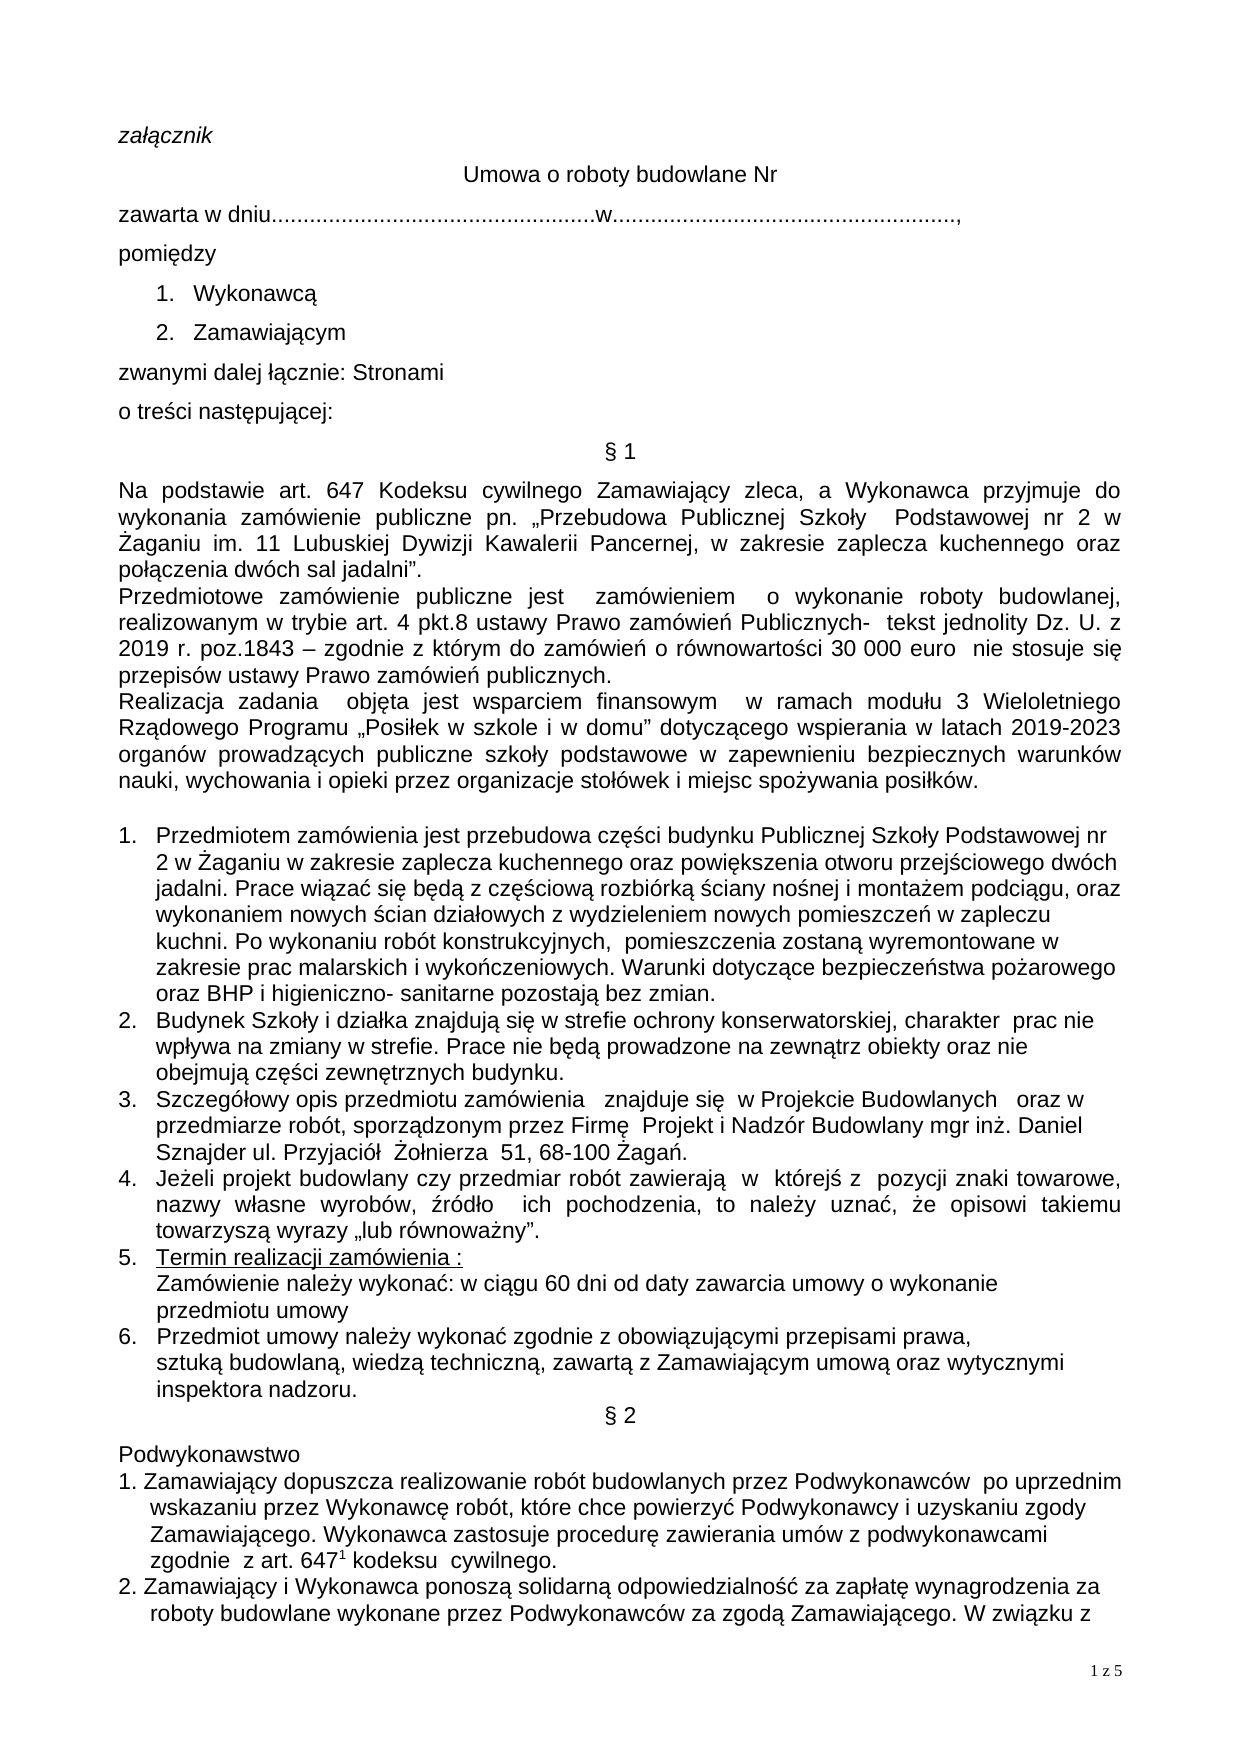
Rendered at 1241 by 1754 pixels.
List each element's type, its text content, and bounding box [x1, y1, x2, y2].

text Realizacja zadania objęta jest wsparciem finansowym w ramach modułu 3 Wieloletniego Rządowego Programu „Posiłek w szkole i w domu” dotyczącego wspierania w latach 2019-2023 organów prowadzących publiczne szkoły podstawowe w zapewnieniu bezpiecznych warunków nauki, wychowania i opieki przez organizacje stołówek i miejsc spożywania posiłków. [118, 688, 1122, 793]
text przedmiotu umowy [118, 1297, 1122, 1323]
text załącznik [118, 122, 1122, 148]
text Przedmiotowe zamówienie publiczne jest zamówieniem o wykonanie roboty budowlanej, realizowanym w trybie art. 4 pkt.8 ustawy Prawo zamówień Publicznych- tekst jednolity Dz. U. z 2019 r. poz.1843 – zgodnie z którym do zamówień o równowartości 30 000 euro nie stosuje się przepisów ustawy Prawo zamówień publicznych. [118, 583, 1122, 688]
text pomiędzy [118, 240, 1122, 267]
text Umowa o roboty budowlane Nr [118, 161, 1122, 188]
list Termin realizacji zamówienia : [118, 1244, 1122, 1270]
text zgodnie z art. 6471 kodeksu cywilnego. [118, 1547, 1122, 1573]
list Szczegółowy opis przedmiotu zamówienia znajduje się w Projekcie Budowlanych oraz w przedmiarze robót, sporządzonym przez Firmę Projekt i Nadzór Budowlany mgr inż. Daniel Sznajder ul. Przyjaciół Żołnierza 51, 68-100 Żagań. [118, 1086, 1122, 1165]
text zwanymi dalej łącznie: Stronami [118, 359, 1122, 385]
text 1. Zamawiający dopuszcza realizowanie robót budowlanych przez Podwykonawców po uprzednim [118, 1468, 1122, 1494]
list Wykonawcą [156, 280, 1122, 306]
text Na podstawie art. 647 Kodeksu cywilnego Zamawiający zleca, a Wykonawca przyjmuje do wykonania zamówienie publiczne pn. „Przebudowa Publicznej Szkoły Podstawowej nr 2 w Żaganiu im. 11 Lubuskiej Dywizji Kawalerii Pancernej, w zakresie zaplecza kuchennego oraz połączenia dwóch sal jadalni”. [118, 477, 1122, 583]
text zawarta w dniu...................................................w......................................................, [118, 201, 1122, 227]
text inspektora nadzoru. [118, 1376, 1122, 1402]
text § 2 [118, 1402, 1122, 1428]
list Przedmiotem zamówienia jest przebudowa części budynku Publicznej Szkoły Podstawowej nr 2 w Żaganiu w zakresie zaplecza kuchennego oraz powiększenia otworu przejściowego dwóch jadalni. Prace wiązać się będą z częściową rozbiórką ściany nośnej i montażem podciągu, oraz wykonaniem nowych ścian działowych z wydzieleniem nowych pomieszczeń w zapleczu kuchni. Po wykonaniu robót konstrukcyjnych, pomieszczenia zostaną wyremontowane w zakresie prac malarskich i wykończeniowych. Warunki dotyczące bezpieczeństwa pożarowego oraz BHP i higieniczno- sanitarne pozostają bez zmian. [118, 822, 1122, 1007]
text roboty budowlane wykonane przez Podwykonawców za zgodą Zamawiającego. W związku z [118, 1599, 1122, 1626]
text Zamówienie należy wykonać: w ciągu 60 dni od daty zawarcia umowy o wykonanie [118, 1270, 1122, 1297]
text sztuką budowlaną, wiedzą techniczną, zawartą z Zamawiającym umową oraz wytycznymi [118, 1349, 1122, 1376]
text o treści następującej: [118, 398, 1122, 424]
list Zamawiającym [156, 319, 1122, 346]
text 6. Przedmiot umowy należy wykonać zgodnie z obowiązującymi przepisami prawa, [118, 1323, 1122, 1349]
list Budynek Szkoły i działka znajdują się w strefie ochrony konserwatorskiej, charakter prac nie wpływa na zmiany w strefie. Prace nie będą prowadzone na zewnątrz obiekty oraz nie obejmują części zewnętrznych budynku. [118, 1007, 1122, 1086]
list Jeżeli projekt budowlany czy przedmiar robót zawierają w którejś z pozycji znaki towarowe, nazwy własne wyrobów, źródło ich pochodzenia, to należy uznać, że opisowi takiemu towarzyszą wyrazy „lub równoważny”. [118, 1165, 1122, 1244]
text 2. Zamawiający i Wykonawca ponoszą solidarną odpowiedzialność za zapłatę wynagrodzenia za [118, 1573, 1122, 1599]
text § 1 [118, 438, 1122, 464]
text Podwykonawstwo [118, 1441, 1122, 1468]
text wskazaniu przez Wykonawcę robót, które chce powierzyć Podwykonawcy i uzyskaniu zgody [118, 1494, 1122, 1521]
text Zamawiającego. Wykonawca zastosuje procedurę zawierania umów z podwykonawcami [118, 1521, 1122, 1547]
